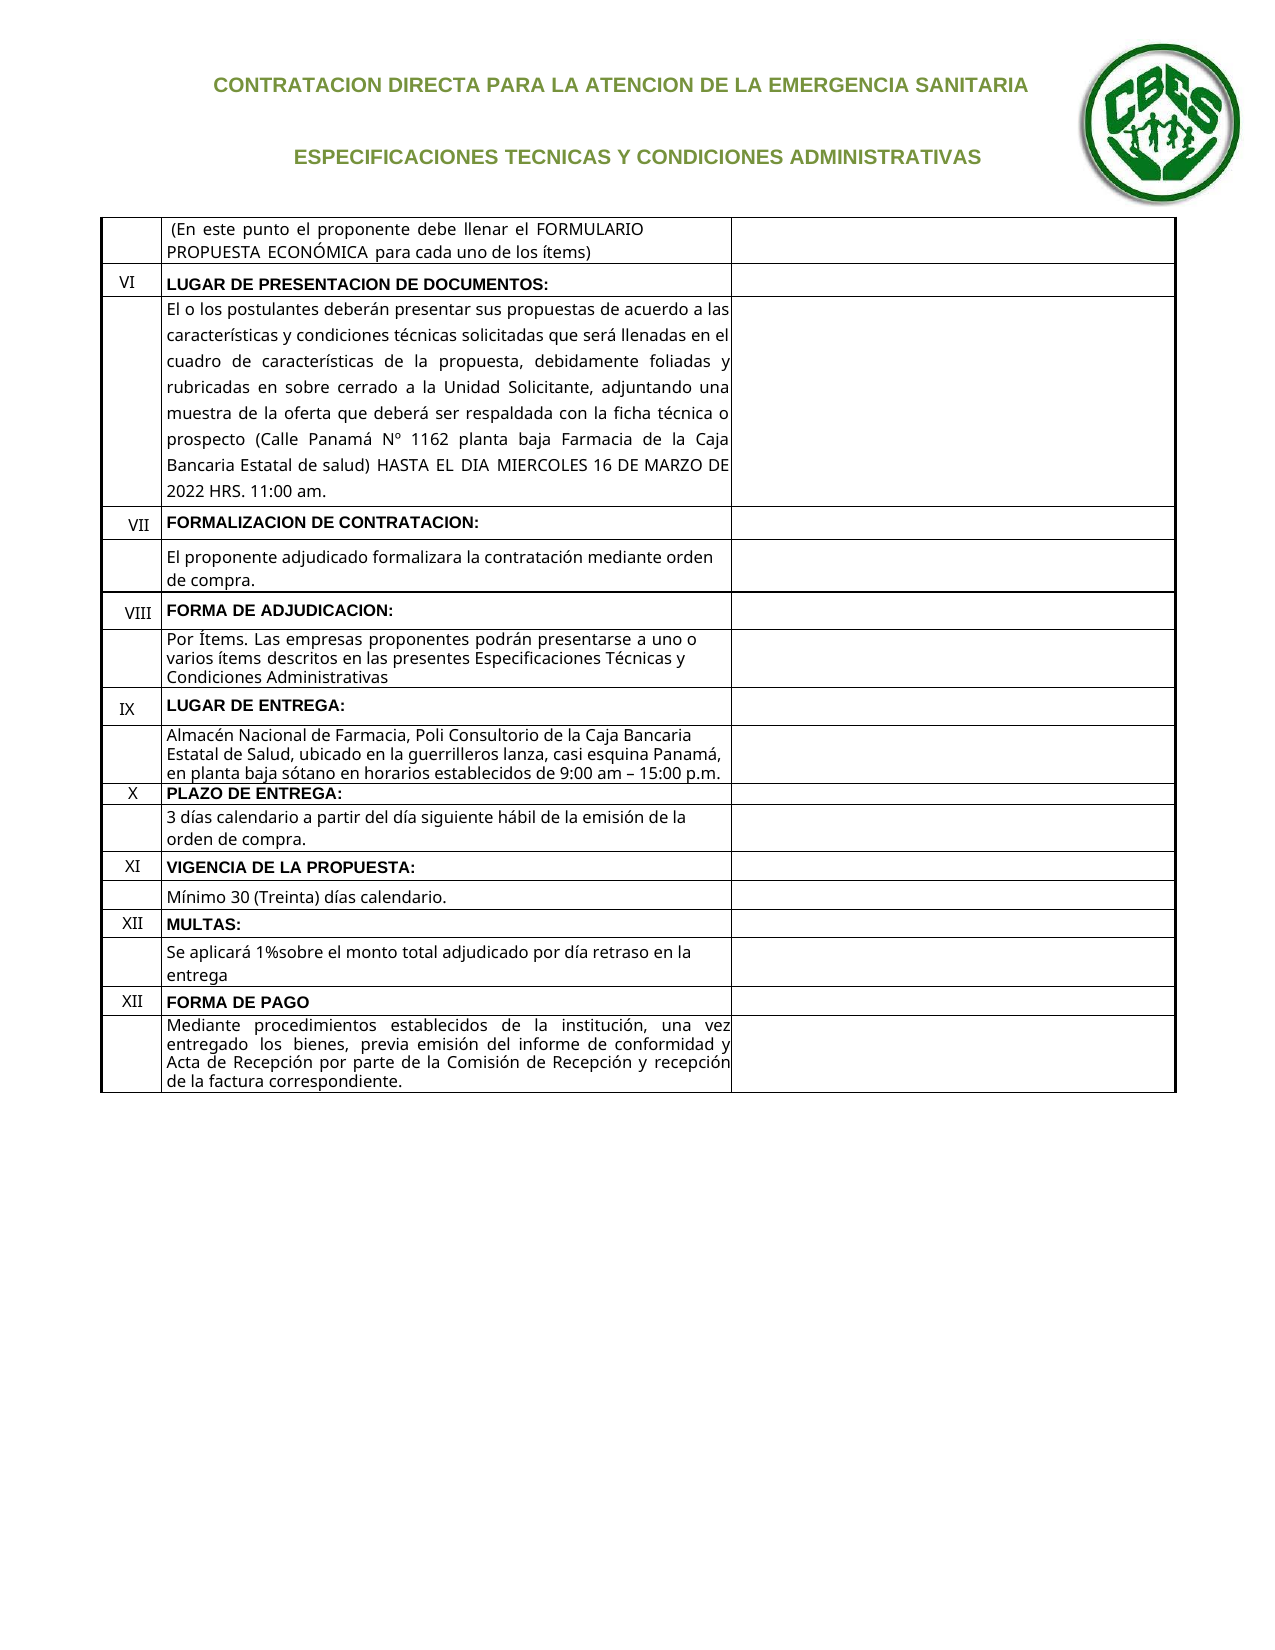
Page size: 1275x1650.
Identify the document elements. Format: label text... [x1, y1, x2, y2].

table_cell XI [103, 852, 161, 879]
table_cell [103, 297, 161, 506]
table_cell [103, 218, 161, 263]
table_cell FORMA DE ADJUDICACION: [162, 593, 731, 629]
table_cell Se aplicará 1%sobre el monto total adjudicado por día retraso en la entrega [162, 938, 731, 986]
table_cell [732, 264, 1174, 296]
table_cell [732, 218, 1174, 263]
table_cell [732, 938, 1174, 986]
table_cell [732, 910, 1174, 937]
table_cell [732, 881, 1174, 908]
table_cell [732, 852, 1174, 879]
table_cell FORMALIZACION DE CONTRATACION: [162, 507, 731, 538]
table_cell LUGAR DE ENTREGA: [162, 688, 731, 725]
table_cell [732, 688, 1174, 725]
table_cell PLAZO DE ENTREGA: [162, 784, 731, 804]
table_cell Por Ítems. Las empresas proponentes podrán presentarse a uno o varios ítems descritos en las presentes Especificaciones Técnicas y Condiciones Administrativas [162, 630, 731, 687]
table_cell MULTAS: [162, 910, 731, 937]
table_cell [732, 784, 1174, 804]
table_cell (En este punto el proponente debe llenar el FORMULARIO PROPUESTA ECONÓMICA para cada uno de los ítems) [162, 218, 731, 263]
table_cell [732, 507, 1174, 538]
table_cell X [103, 784, 161, 804]
table_cell El proponente adjudicado formalizara la contratación mediante orden de compra. [162, 540, 731, 591]
table_cell [103, 1016, 161, 1092]
table_cell [732, 297, 1174, 506]
table_cell [732, 540, 1174, 591]
table_cell [103, 881, 161, 908]
table_cell Almacén Nacional de Farmacia, Poli Consultorio de la Caja Bancaria Estatal de Salud, ubicado en la guerrilleros lanza, casi esquina Panamá, en planta baja sótano en horarios establecidos de 9:00 am – 15:00 p.m. [162, 726, 731, 783]
table_cell [103, 540, 161, 591]
table_cell VIII [103, 593, 161, 629]
table_cell VI [103, 264, 161, 296]
table_cell [732, 1016, 1174, 1092]
table_cell [732, 987, 1174, 1015]
table_cell XII [103, 910, 161, 937]
table_cell VII [103, 507, 161, 538]
table_cell Mediante procedimientos establecidos de la institución, una vez entregado los bienes, previa emisión del informe de conformidad y Acta de Recepción por parte de la Comisión de Recepción y recepción de la factura correspondiente. [162, 1016, 731, 1092]
table_cell XII [103, 987, 161, 1015]
table_cell LUGAR DE PRESENTACION DE DOCUMENTOS: [162, 264, 731, 296]
picture [1077, 39, 1245, 207]
table_cell [732, 630, 1174, 687]
table_cell VIGENCIA DE LA PROPUESTA: [162, 852, 731, 879]
table_cell 3 días calendario a partir del día siguiente hábil de la emisión de la orden de compra. [162, 805, 731, 851]
table_cell [732, 593, 1174, 629]
table_cell [103, 938, 161, 986]
table_cell [103, 805, 161, 851]
table_cell FORMA DE PAGO [162, 987, 731, 1015]
table_cell [732, 805, 1174, 851]
table_cell [103, 630, 161, 687]
table_cell [103, 726, 161, 783]
table_cell El o los postulantes deberán presentar sus propuestas de acuerdo a las características y condiciones técnicas solicitadas que será llenadas en el cuadro de características de la propuesta, debidamente foliadas y rubricadas en sobre cerrado a la Unidad Solicitante, adjuntando una muestra de la oferta que deberá ser respaldada con la ficha técnica o prospecto (Calle Panamá Nº 1162 planta baja Farmacia de la Caja Bancaria Estatal de salud) HASTA EL DIA MIERCOLES 16 DE MARZO DE 2022 HRS. 11:00 am. [162, 297, 731, 506]
table_cell Mínimo 30 (Treinta) días calendario. [162, 881, 731, 908]
table_cell IX [103, 688, 161, 725]
table_cell [732, 726, 1174, 783]
